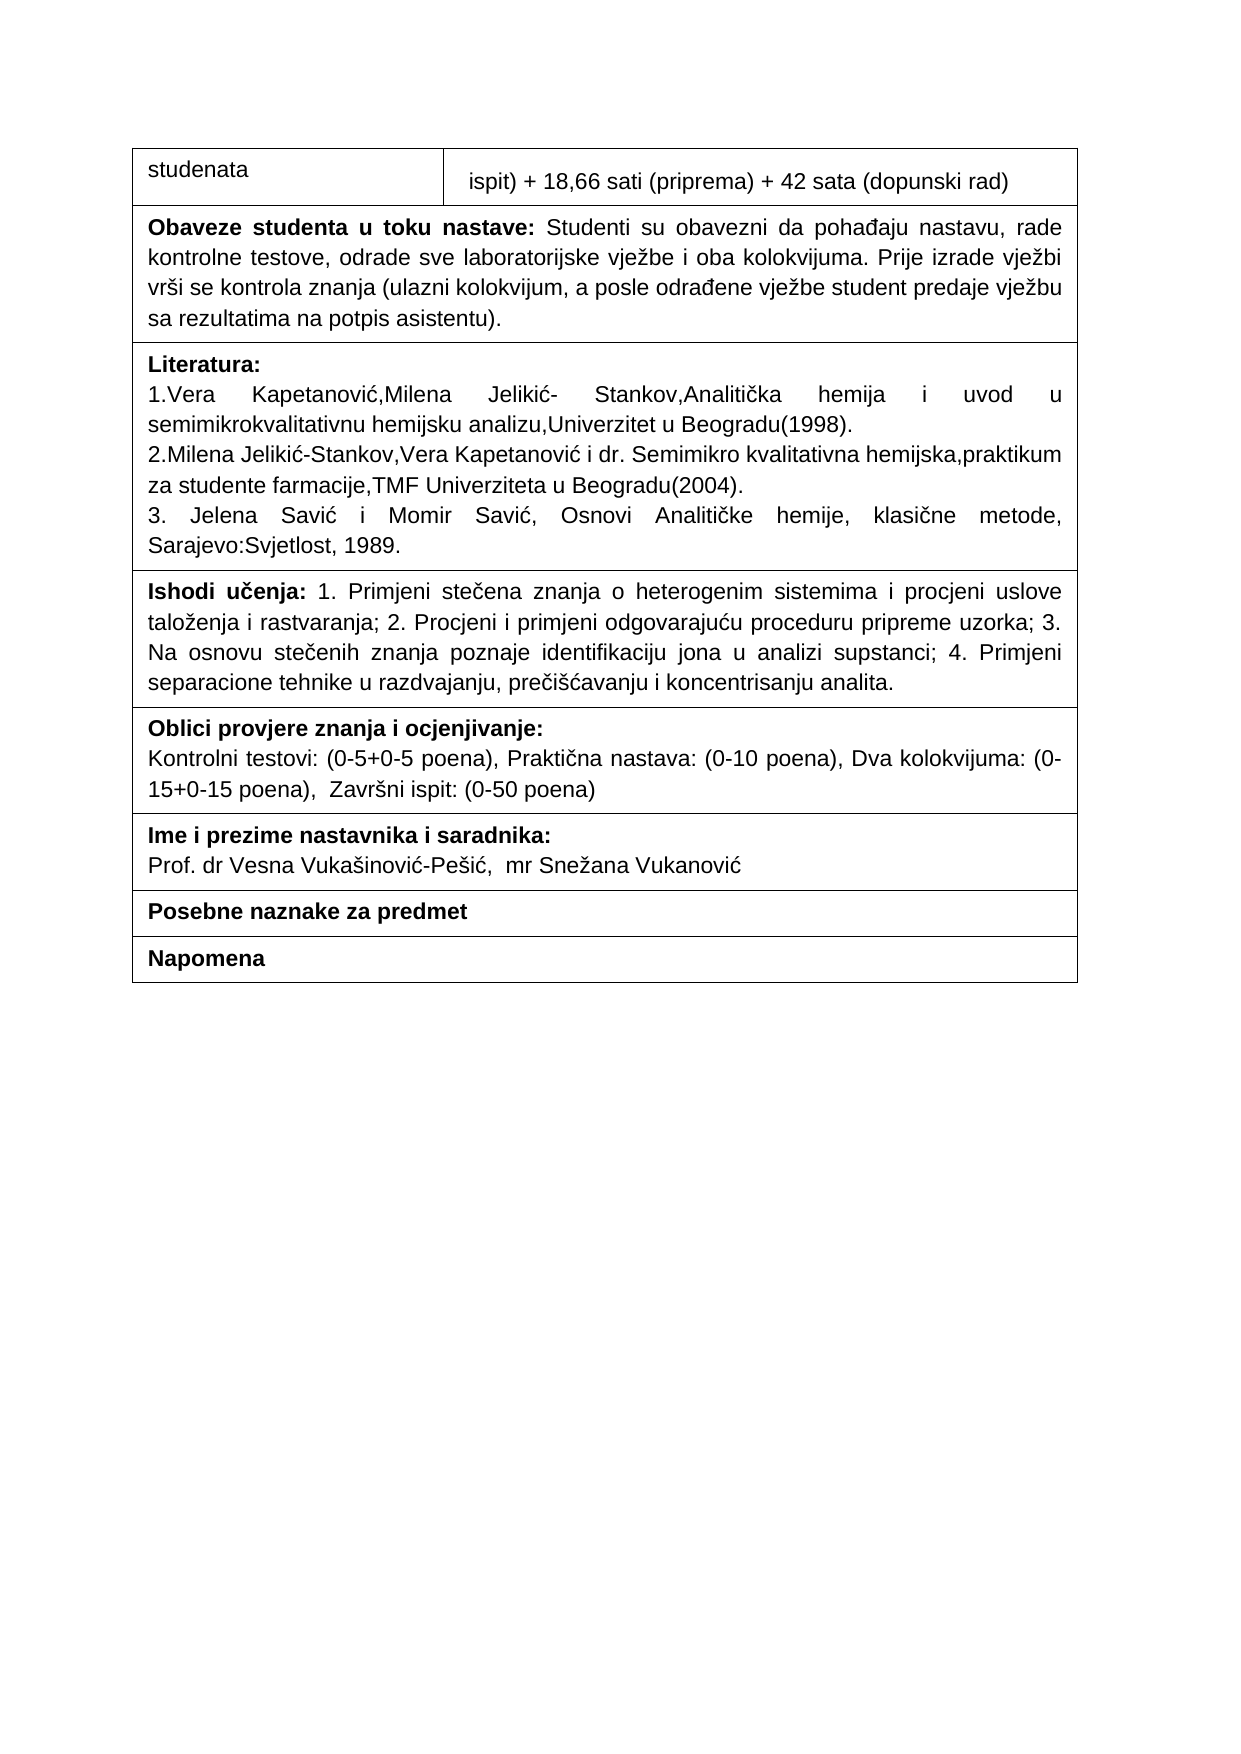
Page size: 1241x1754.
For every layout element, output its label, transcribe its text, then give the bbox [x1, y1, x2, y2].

table_cell Ime i prezime nastavnika i saradnika: Prof. dr Vesna Vukašinović-Pešić, mr Snežana Vukanović [133, 814, 1077, 890]
table_cell Oblici provjere znanja i ocjenjivanje: Kontrolni testovi: (0-5+0-5 poena), Praktična nastava: (0-10 poena), Dva kolokvijuma: (0-15+0-15 poena), Završni ispit: (0-50 poena) [133, 708, 1077, 813]
table_cell Literatura: 1.Vera Kapetanović,Milena Jelikić- Stankov,Analitička hemija i uvod u semimikrokvalitativnu hemijsku analizu,Univerzitet u Beogradu(1998). 2.Milena Jelikić-Stankov,Vera Kapetanović i dr. Semimikro kvalitativna hemijska,praktikum za studente farmacije,TMF Univerziteta u Beogradu(2004). 3. Jelena Savić i Momir Savić, Osnovi Analitičke hemije, klasične metode, Sarajevo:Svjetlost, 1989. [133, 343, 1077, 570]
table_cell Obaveze studenta u toku nastave: Studenti su obavezni da pohađaju nastavu, rade kontrolne testove, odrade sve laboratorijske vježbe i oba kolokvijuma. Prije izrade vježbi vrši se kontrola znanja (ulazni kolokvijum, a posle odrađene vježbe student predaje vježbu sa rezultatima na potpis asistentu). [133, 206, 1077, 342]
table_cell Ishodi učenja: 1. Primjeni stečena znanja o heterogenim sistemima i procjeni uslove taloženja i rastvaranja; 2. Procjeni i primjeni odgovarajuću proceduru pripreme uzorka; 3. Na osnovu stečenih znanja poznaje identifikaciju jona u analizi supstanci; 4. Primjeni separacione tehnike u razdvajanju, prečišćavanju i koncentrisanju analita. [133, 571, 1077, 707]
table_cell Napomena [133, 937, 1077, 982]
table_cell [133, 149, 443, 205]
table_cell Posebne naznake za predmet [133, 891, 1077, 936]
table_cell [444, 149, 1077, 205]
